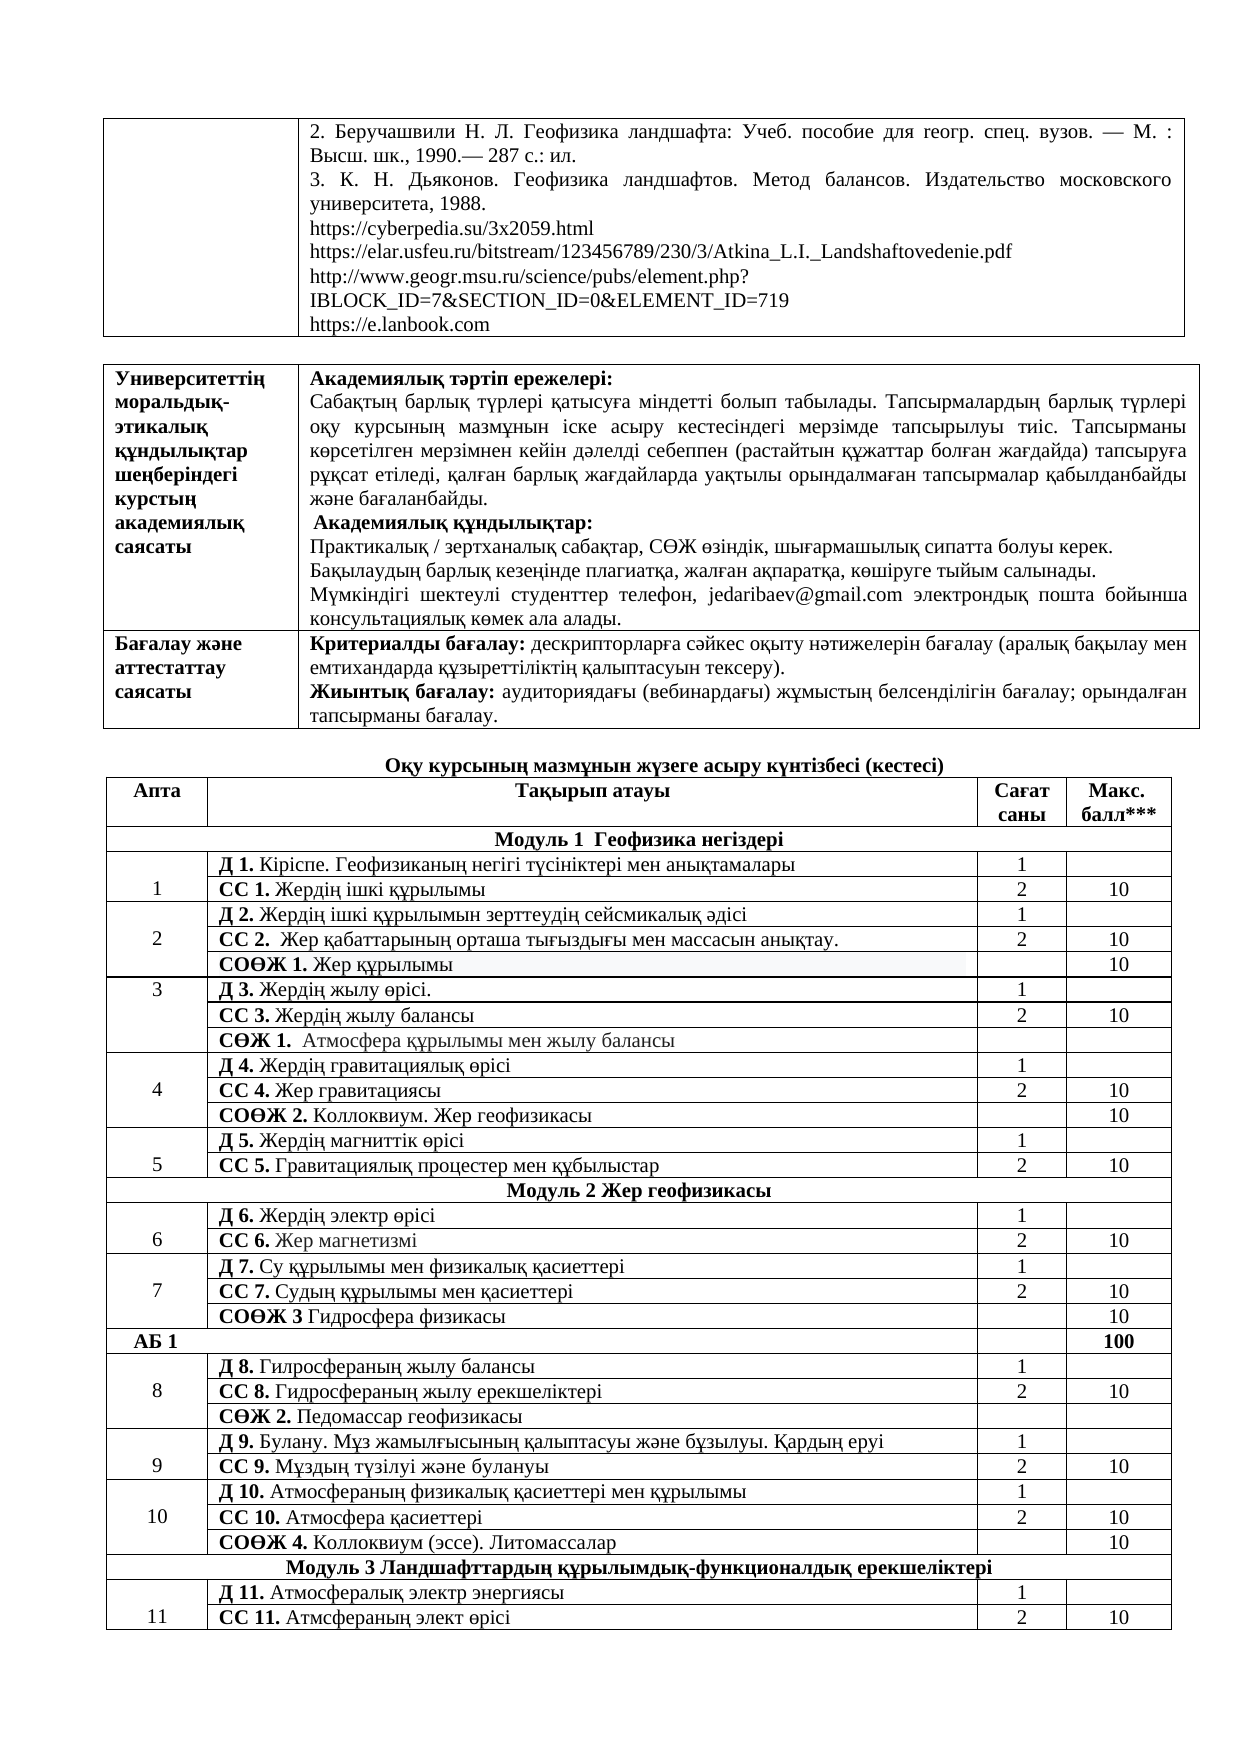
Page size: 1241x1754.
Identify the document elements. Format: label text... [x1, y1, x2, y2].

table_cell [978, 952, 1066, 976]
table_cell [299, 119, 1184, 336]
table_cell 2 [107, 902, 207, 976]
table_cell 1 [978, 1128, 1066, 1152]
table_cell 2 [978, 927, 1066, 951]
table_cell 1 [978, 978, 1066, 1001]
table_cell Д 4. Жердің гравитациялық өрісі [208, 1053, 977, 1077]
table_header Университеттің моральдық-этикалық құндылықтар шеңберіндегі курстың академиялық саясаты [104, 365, 298, 630]
table_cell [1067, 978, 1171, 1001]
table_cell Д 1. Кіріспе. Геофизиканың негігі түсініктері мен анықтамалары [208, 852, 977, 876]
table_cell СС 3. Жердің жылу балансы [208, 1003, 977, 1027]
table_cell 4 [107, 1053, 207, 1127]
table_cell 9 [107, 1429, 207, 1478]
table_cell 2 [978, 1505, 1066, 1529]
table_cell 7 [107, 1254, 207, 1328]
table_cell СС 1. Жердің ішкі құрылымы [208, 877, 977, 901]
table_cell 100 [1067, 1329, 1171, 1353]
table_cell 2 [978, 1003, 1066, 1027]
table_cell Д 7. Су құрылымы мен физикалық қасиеттері [208, 1254, 977, 1278]
table_header Апта [107, 778, 207, 826]
table_cell 2 [978, 1605, 1066, 1629]
table_cell 1 [978, 1053, 1066, 1077]
table_cell 10 [1067, 1279, 1171, 1303]
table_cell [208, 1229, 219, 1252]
table_cell 1 [107, 852, 207, 901]
table_cell 10 [1067, 1103, 1171, 1127]
table_cell 10 [1067, 1003, 1171, 1027]
table_cell Д 9. Булану. Мұз жамылғысының қалыптасуы және бұзылуы. Қардың еруі [208, 1429, 977, 1453]
table_cell Д 11. Атмосфералық электр энергиясы [208, 1580, 977, 1604]
table_cell 2 [978, 1153, 1066, 1177]
table_cell СС 5. Гравитациялық процестер мен құбылыстар [208, 1153, 977, 1177]
table_cell 10 [1067, 1229, 1171, 1252]
table_cell 5 [107, 1128, 207, 1177]
table_cell Модуль 2 Жер геофизикасы [107, 1178, 1171, 1202]
table_cell [978, 1304, 1066, 1328]
table_cell 10 [1067, 1153, 1171, 1177]
table_cell 1 [978, 1480, 1066, 1503]
table_cell СОӨЖ 4. Коллоквиум (эссе). Литомассалар [208, 1530, 977, 1554]
table_cell 8 [107, 1354, 207, 1428]
table_cell 1 [978, 902, 1066, 926]
table_cell 2 [978, 877, 1066, 901]
text Оқу курсының мазмұнын жүзеге асыру күнтізбесі (кестесі) [177, 752, 1152, 777]
table_cell 10 [1067, 1505, 1171, 1529]
table_cell [978, 1404, 1066, 1428]
table_cell Модуль 1 Геофизика негіздері [107, 827, 1171, 851]
table_cell [1067, 1354, 1171, 1378]
table_cell 10 [1067, 1530, 1171, 1554]
table_cell [1067, 1429, 1171, 1453]
table_cell 2 [978, 1379, 1066, 1403]
table_cell Д 10. Атмосфераның физикалық қасиеттері мен құрылымы [208, 1480, 977, 1503]
table_cell СОӨЖ 3 Гидросфера физикасы [208, 1304, 977, 1328]
table_cell 1 [978, 852, 1066, 876]
table_cell 1 [978, 1580, 1066, 1604]
table_cell [1067, 1053, 1171, 1077]
table_cell [978, 1028, 1066, 1052]
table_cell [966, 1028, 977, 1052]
table_cell СС 11. Атмсфераның элект өрісі [208, 1605, 977, 1629]
table_cell 1 [978, 1429, 1066, 1453]
table_cell СС 4. Жер гравитациясы [208, 1078, 977, 1102]
table_header Макс. балл*** [1067, 778, 1171, 826]
table_cell СС 2. Жер қабаттарының орташа тығыздығы мен массасын анықтау. [208, 927, 977, 951]
table_cell [978, 1103, 1066, 1127]
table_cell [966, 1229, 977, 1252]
table_cell 11 [107, 1580, 207, 1629]
table_cell Д 6. Жердің электр өрісі [208, 1203, 977, 1227]
table_header Сағат саны [978, 778, 1066, 826]
table_cell 2 [978, 1078, 1066, 1102]
table_cell 3 [107, 978, 207, 1052]
table_cell 6 [107, 1203, 207, 1252]
table_cell СӨЖ 2. Педомассар геофизикасы [208, 1404, 977, 1428]
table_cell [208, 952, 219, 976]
table_cell Модуль 3 Ландшафттардың құрылымдық-функционалдық ерекшеліктері [107, 1555, 1171, 1579]
table_header Тақырып атауы [208, 778, 977, 826]
table_cell Д 8. Гилросфераның жылу балансы [208, 1354, 977, 1378]
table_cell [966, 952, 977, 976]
table_header Академиялық тәртіп ережелері: Сабақтың барлық түрлері қатысуға міндетті болып табылады. Тапсырмалардың барлық түрлері оқу курсының мазмұнын іске асыру кестесіндегі мерзімде тапсырылуы тиіс. Тапсырманы көрсетілген мерзімнен кейін дәлелді себеппен (растайтын құжаттар болған жағдайда) тапсыруға рұқсат етіледі, қалған барлық жағдайларда уақтылы орындалмаған тапсырмалар қабылданбайды және бағаланбайды. Академиялық құндылықтар: Практикалық / зертханалық сабақтар, СӨЖ өзіндік, шығармашылық сипатта болуы керек. Бақылаудың барлық кезеңінде плагиатқа, жалған ақпаратқа, көшіруге тыйым салынады. Мүмкіндігі шектеулі студенттер телефон, jedaribaev@gmail.com электрондық пошта бойынша консультациялық көмек ала алады. [299, 365, 1199, 630]
table_cell СС 9. Мұздың түзілуі және булануы [208, 1454, 977, 1478]
table_cell [1067, 902, 1171, 926]
table_cell СОӨЖ 2. Коллоквиум. Жер геофизикасы [208, 1103, 977, 1127]
table_cell [1067, 1254, 1171, 1278]
table_cell 10 [1067, 1605, 1171, 1629]
table_cell 1 [978, 1254, 1066, 1278]
table_cell 10 [1067, 1454, 1171, 1478]
table_cell 10 [1067, 1304, 1171, 1328]
table_cell [1067, 1128, 1171, 1152]
table_cell Д 3. Жердің жылу өрісі. [208, 978, 977, 1001]
table_cell 10 [107, 1480, 207, 1554]
table_cell 2 [978, 1454, 1066, 1478]
table_cell [1067, 1404, 1171, 1428]
table_cell Д 5. Жердің магниттік өрісі [208, 1128, 977, 1152]
table_cell 10 [1067, 952, 1171, 976]
table_cell [978, 1329, 1066, 1353]
table_cell АБ 1 [107, 1329, 977, 1353]
table_cell 10 [1067, 927, 1171, 951]
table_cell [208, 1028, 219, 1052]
table_cell Критериалды бағалау: дескрипторларға сәйкес оқыту нәтижелерін бағалау (аралық бақылау мен емтихандарда құзыреттіліктің қалыптасуын тексеру). Жиынтық бағалау: аудиториядағы (вебинардағы) жұмыстың белсенділігін бағалау; орындалған тапсырманы бағалау. [299, 631, 1199, 727]
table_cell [104, 119, 298, 336]
table_cell 10 [1067, 877, 1171, 901]
table_cell Бағалау және аттестаттау саясаты [104, 631, 298, 727]
table_cell 2 [978, 1279, 1066, 1303]
table_cell [1067, 852, 1171, 876]
table_cell [1067, 1480, 1171, 1503]
table_cell СС 7. Судың құрылымы мен қасиеттері [208, 1279, 977, 1303]
table_cell 2 [978, 1229, 1066, 1252]
table_cell [1067, 1203, 1171, 1227]
table_cell [1067, 1028, 1171, 1052]
table_cell Д 2. Жердің ішкі құрылымын зерттеудің сейсмикалық әдісі [208, 902, 977, 926]
table_cell 10 [1067, 1379, 1171, 1403]
table_cell 10 [1067, 1078, 1171, 1102]
table_cell 1 [978, 1203, 1066, 1227]
table_cell СС 10. Атмосфера қасиеттері [208, 1505, 977, 1529]
table_cell СС 8. Гидросфераның жылу ерекшеліктері [208, 1379, 977, 1403]
table_cell 1 [978, 1354, 1066, 1378]
table_cell [978, 1530, 1066, 1554]
table_cell [1067, 1580, 1171, 1604]
